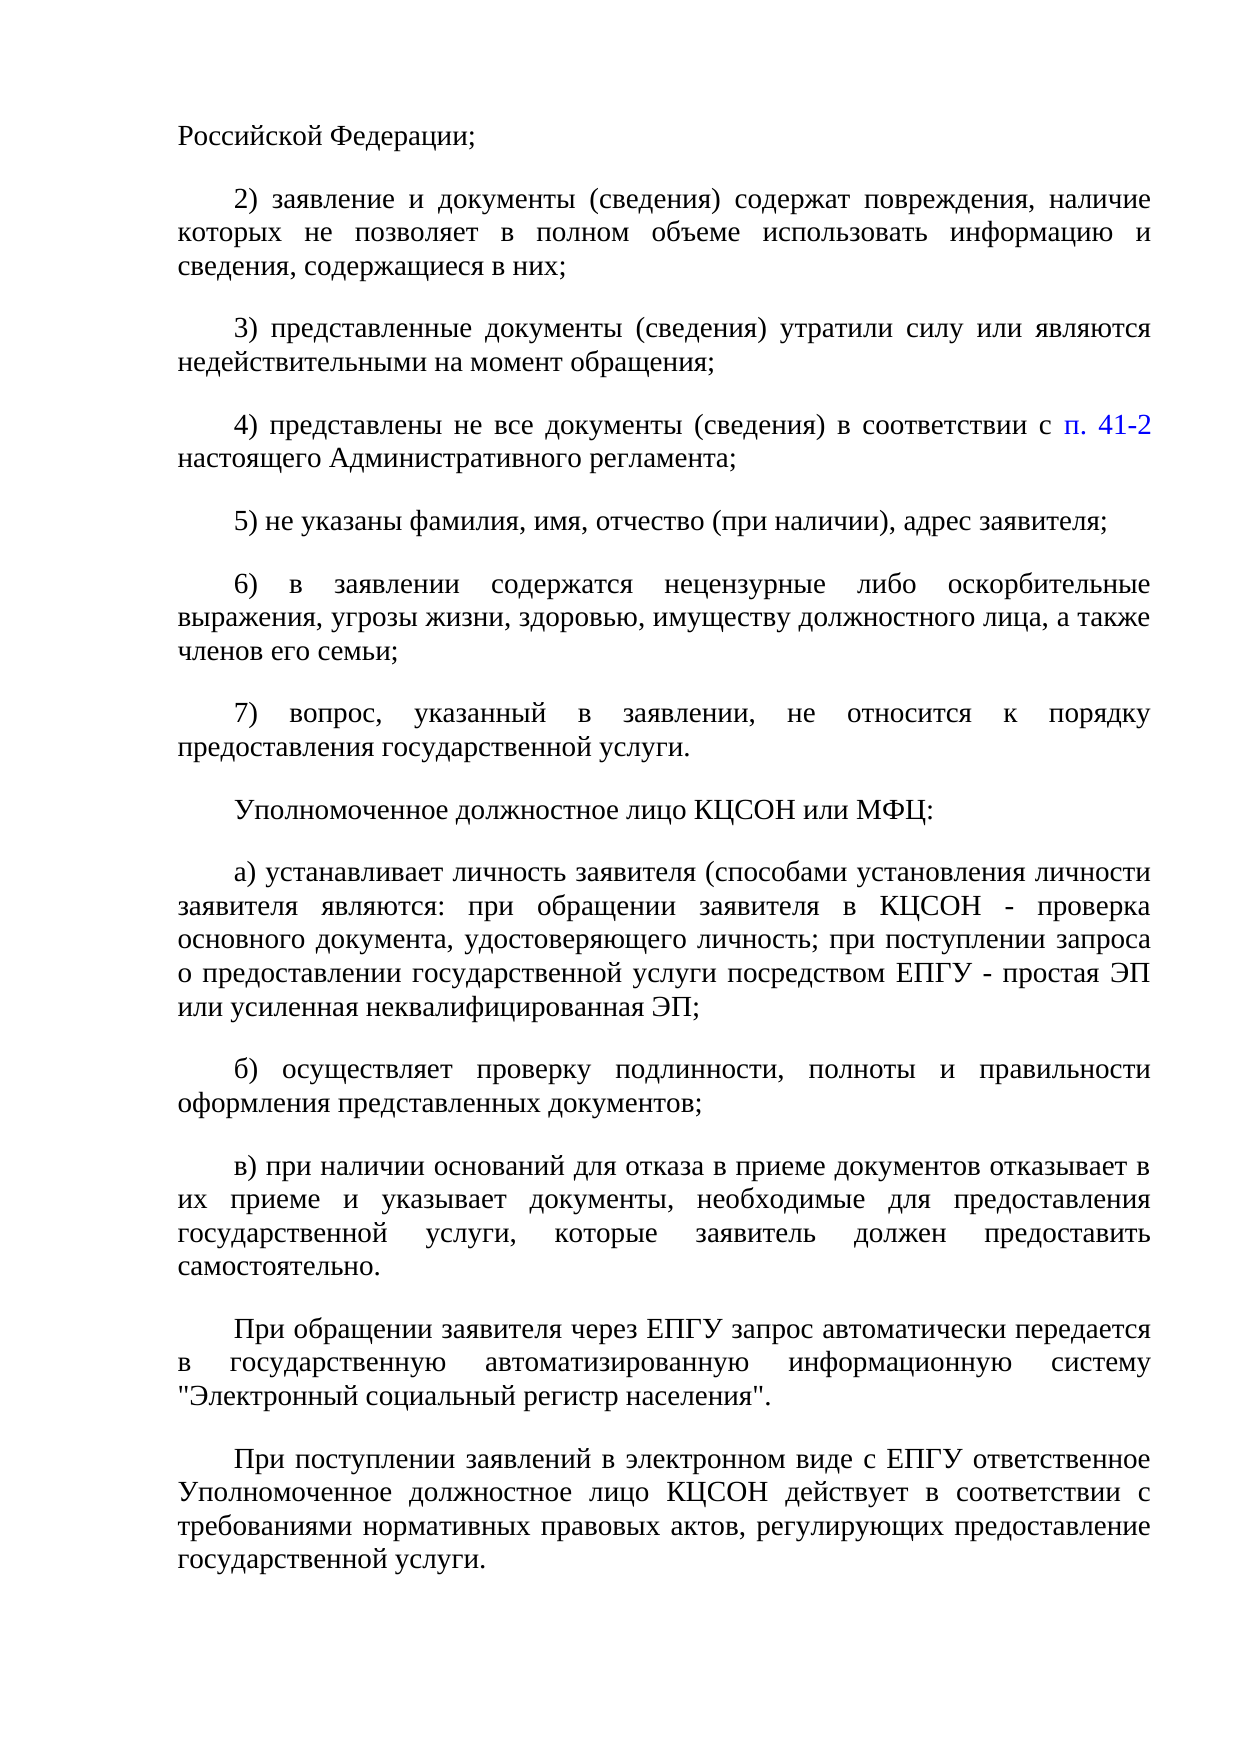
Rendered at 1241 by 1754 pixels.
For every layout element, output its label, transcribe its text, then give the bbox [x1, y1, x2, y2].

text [177, 118, 1152, 152]
text Уполномоченное должностное лицо КЦСОН или МФЦ: [177, 792, 1152, 825]
text 5) не указаны фамилия, имя, отчество (при наличии), адрес заявителя; [177, 503, 1152, 537]
text 6) в заявлении содержатся нецензурные либо оскорбительные выражения, угрозы жизни, здоровью, имуществу должностного лица, а также членов его семьи; [177, 566, 1152, 666]
text б) осуществляет проверку подлинности, полноты и правильности оформления представленных документов; [177, 1051, 1152, 1118]
text 3) представленные документы (сведения) утратили силу или являются недействительными на момент обращения; [177, 311, 1152, 378]
text в) при наличии оснований для отказа в приеме документов отказывает в их приеме и указывает документы, необходимые для предоставления государственной услуги, которые заявитель должен предоставить самостоятельно. [177, 1148, 1152, 1282]
text При обращении заявителя через ЕПГУ запрос автоматически передается в государственную автоматизированную информационную систему "Электронный социальный регистр населения". [177, 1311, 1152, 1412]
text 4) представлены не все документы (сведения) в соответствии с п. 41-2 настоящего Административного регламента; [177, 407, 1152, 474]
text 7) вопрос, указанный в заявлении, не относится к порядку предоставления государственной услуги. [177, 696, 1152, 763]
text а) устанавливает личность заявителя (способами установления личности заявителя являются: при обращении заявителя в КЦСОН - проверка основного документа, удостоверяющего личность; при поступлении запроса о предоставлении государственной услуги посредством ЕПГУ - простая ЭП или усиленная неквалифицированная ЭП; [177, 854, 1152, 1022]
text При поступлении заявлений в электронном виде с ЕПГУ ответственное Уполномоченное должностное лицо КЦСОН действует в соответствии с требованиями нормативных правовых актов, регулирующих предоставление государственной услуги. [177, 1441, 1152, 1575]
text 2) заявление и документы (сведения) содержат повреждения, наличие которых не позволяет в полном объеме использовать информацию и сведения, содержащиеся в них; [177, 181, 1152, 281]
